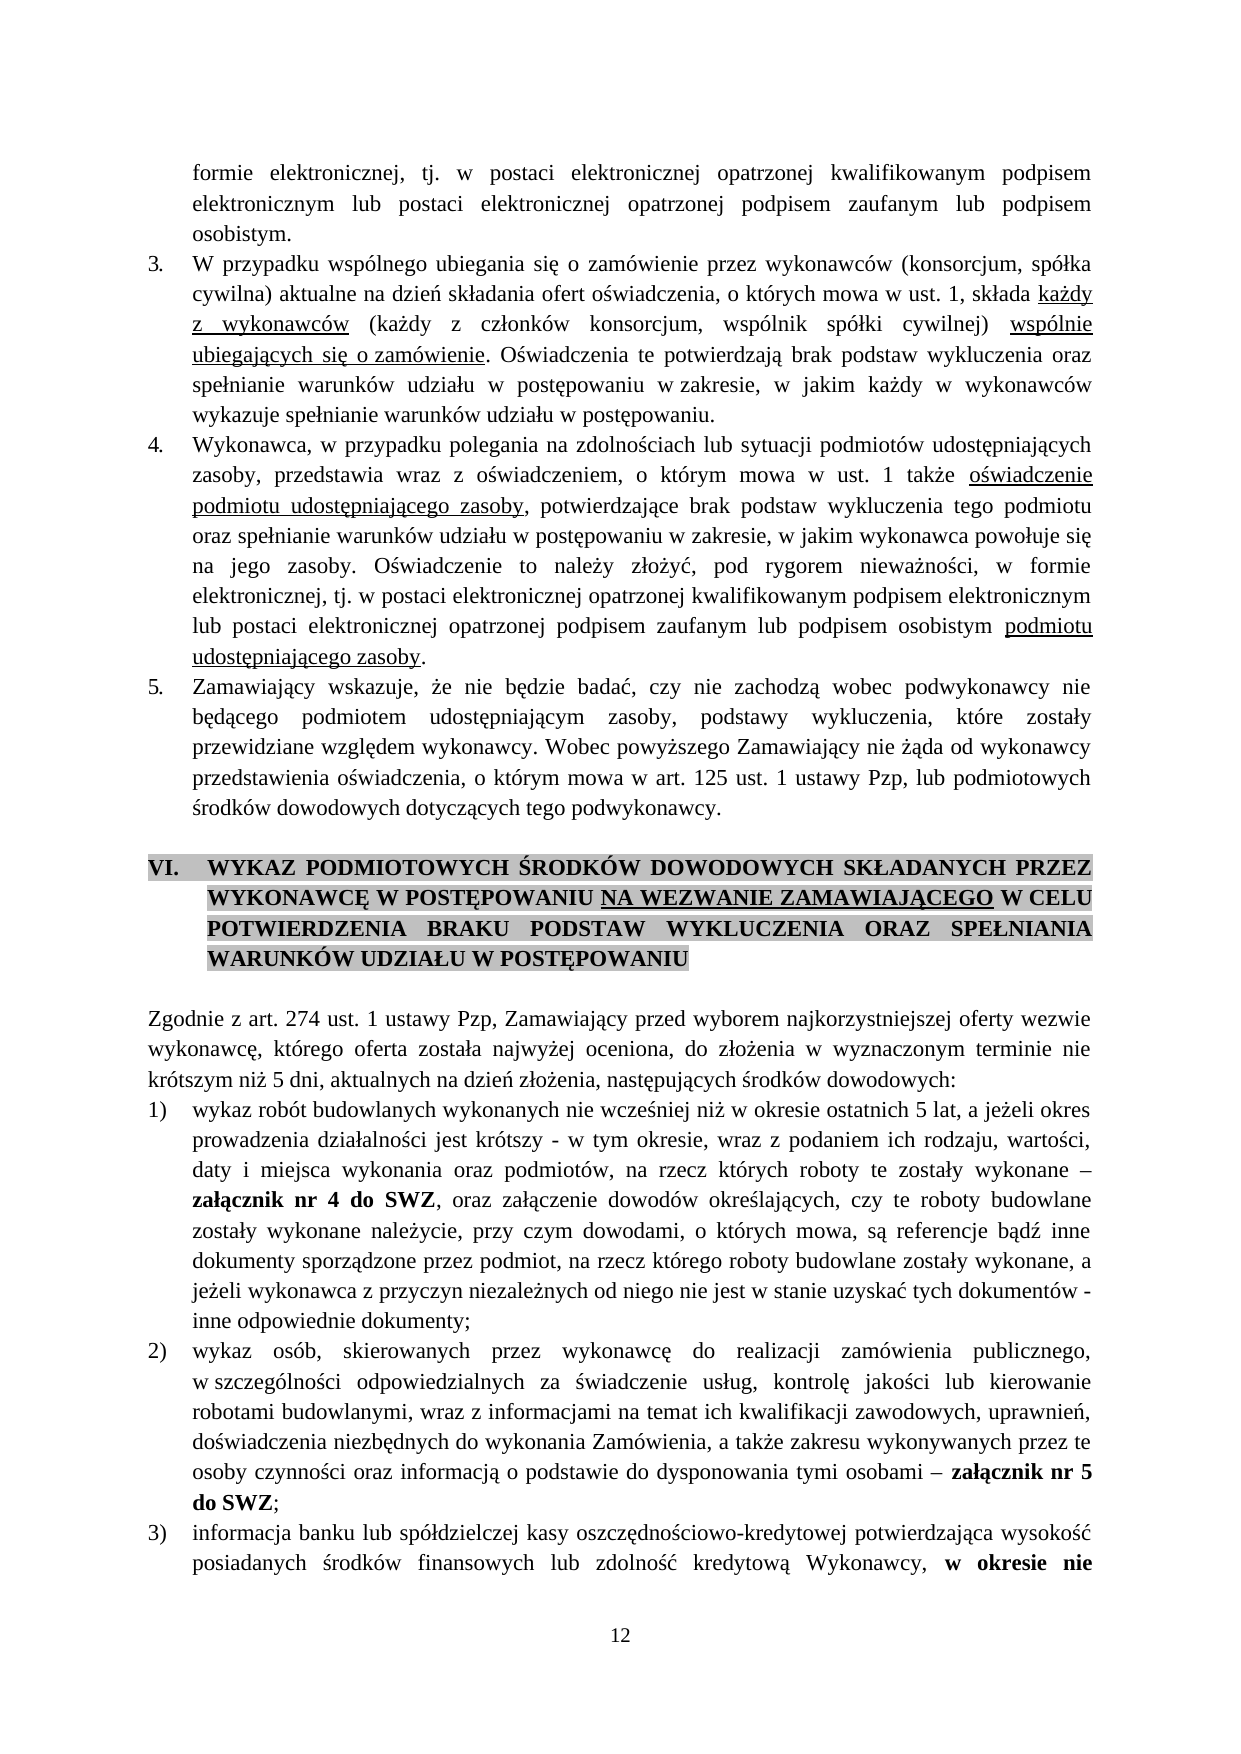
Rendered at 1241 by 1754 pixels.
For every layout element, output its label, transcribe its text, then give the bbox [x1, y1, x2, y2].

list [148, 159, 1092, 246]
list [148, 1519, 1092, 1575]
text Zgodnie z art. 274 ust. 1 ustawy Pzp, Zamawiający przed wyborem najkorzystniejszej oferty wezwie wykonawcę, którego oferta została najwyżej oceniona, do złożenia w wyznaczonym terminie nie krótszym niż 5 dni, aktualnych na dzień złożenia, następujących środków dowodowych: [148, 1005, 1092, 1092]
list Zamawiający wskazuje, że nie będzie badać, czy nie zachodzą wobec podwykonawcy nie będącego podmiotem udostępniającym zasoby, podstawy wykluczenia, które zostały przewidziane względem wykonawcy. Wobec powyższego Zamawiający nie żąda od wykonawcy przedstawienia oświadczenia, o którym mowa w art. 125 ust. 1 ustawy Pzp, lub podmiotowych środków dowodowych dotyczących tego podwykonawcy. [148, 673, 1092, 820]
list wykaz osób, skierowanych przez wykonawcę do realizacji zamówienia publicznego, w szczególności odpowiedzialnych za świadczenie usług, kontrolę jakości lub kierowanie robotami budowlanymi, wraz z informacjami na temat ich kwalifikacji zawodowych, uprawnień, doświadczenia niezbędnych do wykonania Zamówienia, a także zakresu wykonywanych przez te osoby czynności oraz informacją o podstawie do dysponowania tymi osobami – załącznik nr 5 do SWZ; [148, 1338, 1092, 1515]
subtitle WYKAZ podmiotowych środków dowodowych składanych przez wykonawcę W POSTĘPOWANIU NA WEZWANIE ZAMAWIAJĄCEGO W CELU POTWIERDZENIA BRAKU PODSTAW WYKLUCZENIA ORAZ SPEŁNIANIA WARUNKÓW UDZIAŁU W POSTĘPOWANIU [148, 881, 1092, 971]
list wykaz robót budowlanych wykonanych nie wcześniej niż w okresie ostatnich 5 lat, a jeżeli okres prowadzenia działalności jest krótszy - w tym okresie, wraz z podaniem ich rodzaju, wartości, daty i miejsca wykonania oraz podmiotów, na rzecz których roboty te zostały wykonane – załącznik nr 4 do SWZ, oraz załączenie dowodów określających, czy te roboty budowlane zostały wykonane należycie, przy czym dowodami, o których mowa, są referencje bądź inne dokumenty sporządzone przez podmiot, na rzecz którego roboty budowlane zostały wykonane, a jeżeli wykonawca z przyczyn niezależnych od niego nie jest w stanie uzyskać tych dokumentów - inne odpowiednie dokumenty; [148, 1096, 1092, 1334]
list Wykonawca, w przypadku polegania na zdolnościach lub sytuacji podmiotów udostępniających zasoby, przedstawia wraz z oświadczeniem, o którym mowa w ust. 1 także oświadczenie podmiotu udostępniającego zasoby, potwierdzające brak podstaw wykluczenia tego podmiotu oraz spełnianie warunków udziału w postępowaniu w zakresie, w jakim wykonawca powołuje się na jego zasoby. Oświadczenie to należy złożyć, pod rygorem nieważności, w formie elektronicznej, tj. w postaci elektronicznej opatrzonej kwalifikowanym podpisem elektronicznym lub postaci elektronicznej opatrzonej podpisem zaufanym lub podpisem osobistym podmiotu udostępniającego zasoby. [148, 431, 1092, 669]
list W przypadku wspólnego ubiegania się o zamówienie przez wykonawców (konsorcjum, spółka cywilna) aktualne na dzień składania ofert oświadczenia, o których mowa w ust. 1, składa każdy z wykonawców (każdy z członków konsorcjum, wspólnik spółki cywilnej) wspólnie ubiegających się o zamówienie. Oświadczenia te potwierdzają brak podstaw wykluczenia oraz spełnianie warunków udziału w postępowaniu w zakresie, w jakim każdy w wykonawców wykazuje spełnianie warunków udziału w postępowaniu. [148, 250, 1092, 427]
